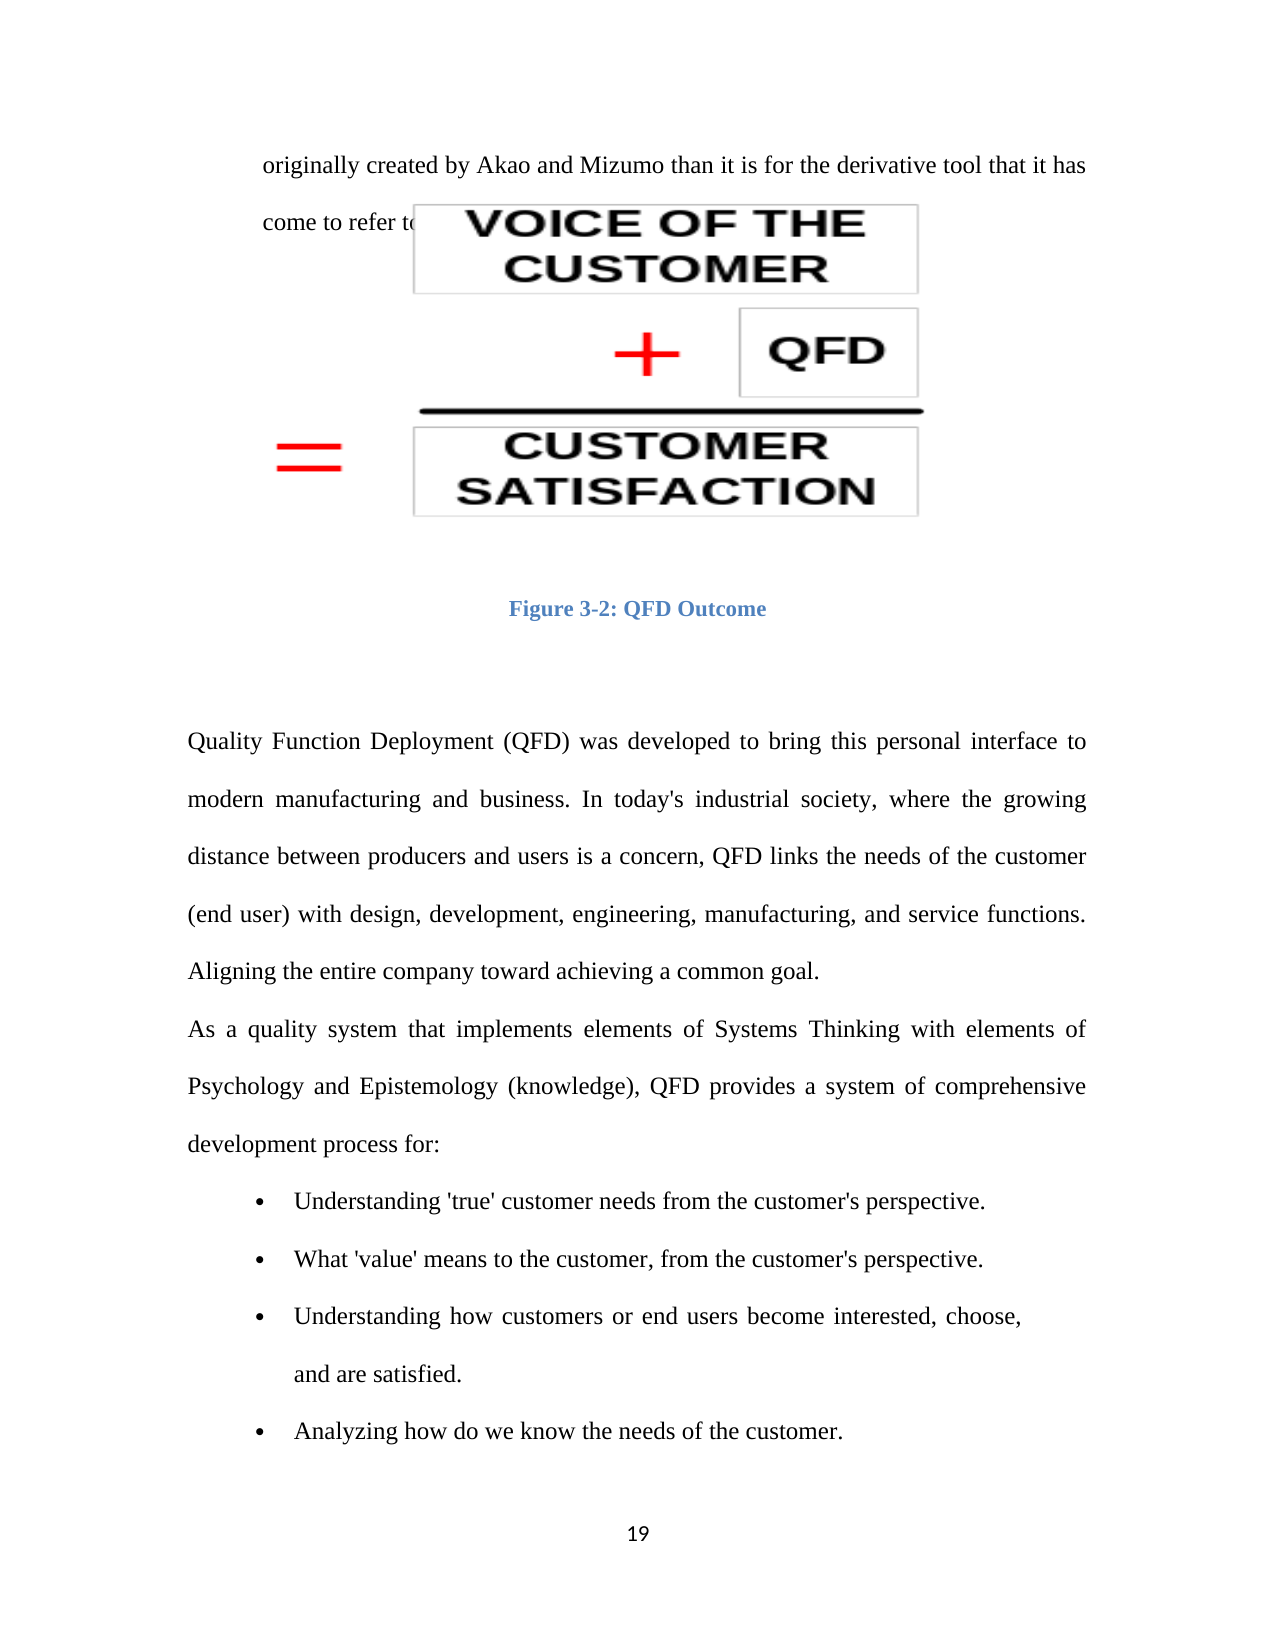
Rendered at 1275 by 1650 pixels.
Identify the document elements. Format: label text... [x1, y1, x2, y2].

text As a quality system that implements elements of Systems Thinking with elements of Psychology and Epistemology (knowledge), QFD provides a system of comprehensive development process for: [187, 1014, 1087, 1158]
list Understanding 'true' customer needs from the customer's perspective. [256, 1186, 1022, 1215]
list What 'value' means to the customer, from the customer's perspective. [256, 1244, 1022, 1273]
list Analyzing how do we know the needs of the customer. [256, 1416, 1022, 1445]
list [225, 150, 1087, 236]
list Understanding how customers or end users become interested, choose, and are satisfied. [256, 1301, 1022, 1388]
text Quality Function Deployment (QFD) was developed to bring this personal interface to modern manufacturing and business. In today's industrial society, where the growing distance between producers and users is a concern, QFD links the needs of the customer (end user) with design, development, engineering, manufacturing, and service functions. Aligning the entire company toward achieving a common goal. [187, 726, 1087, 985]
